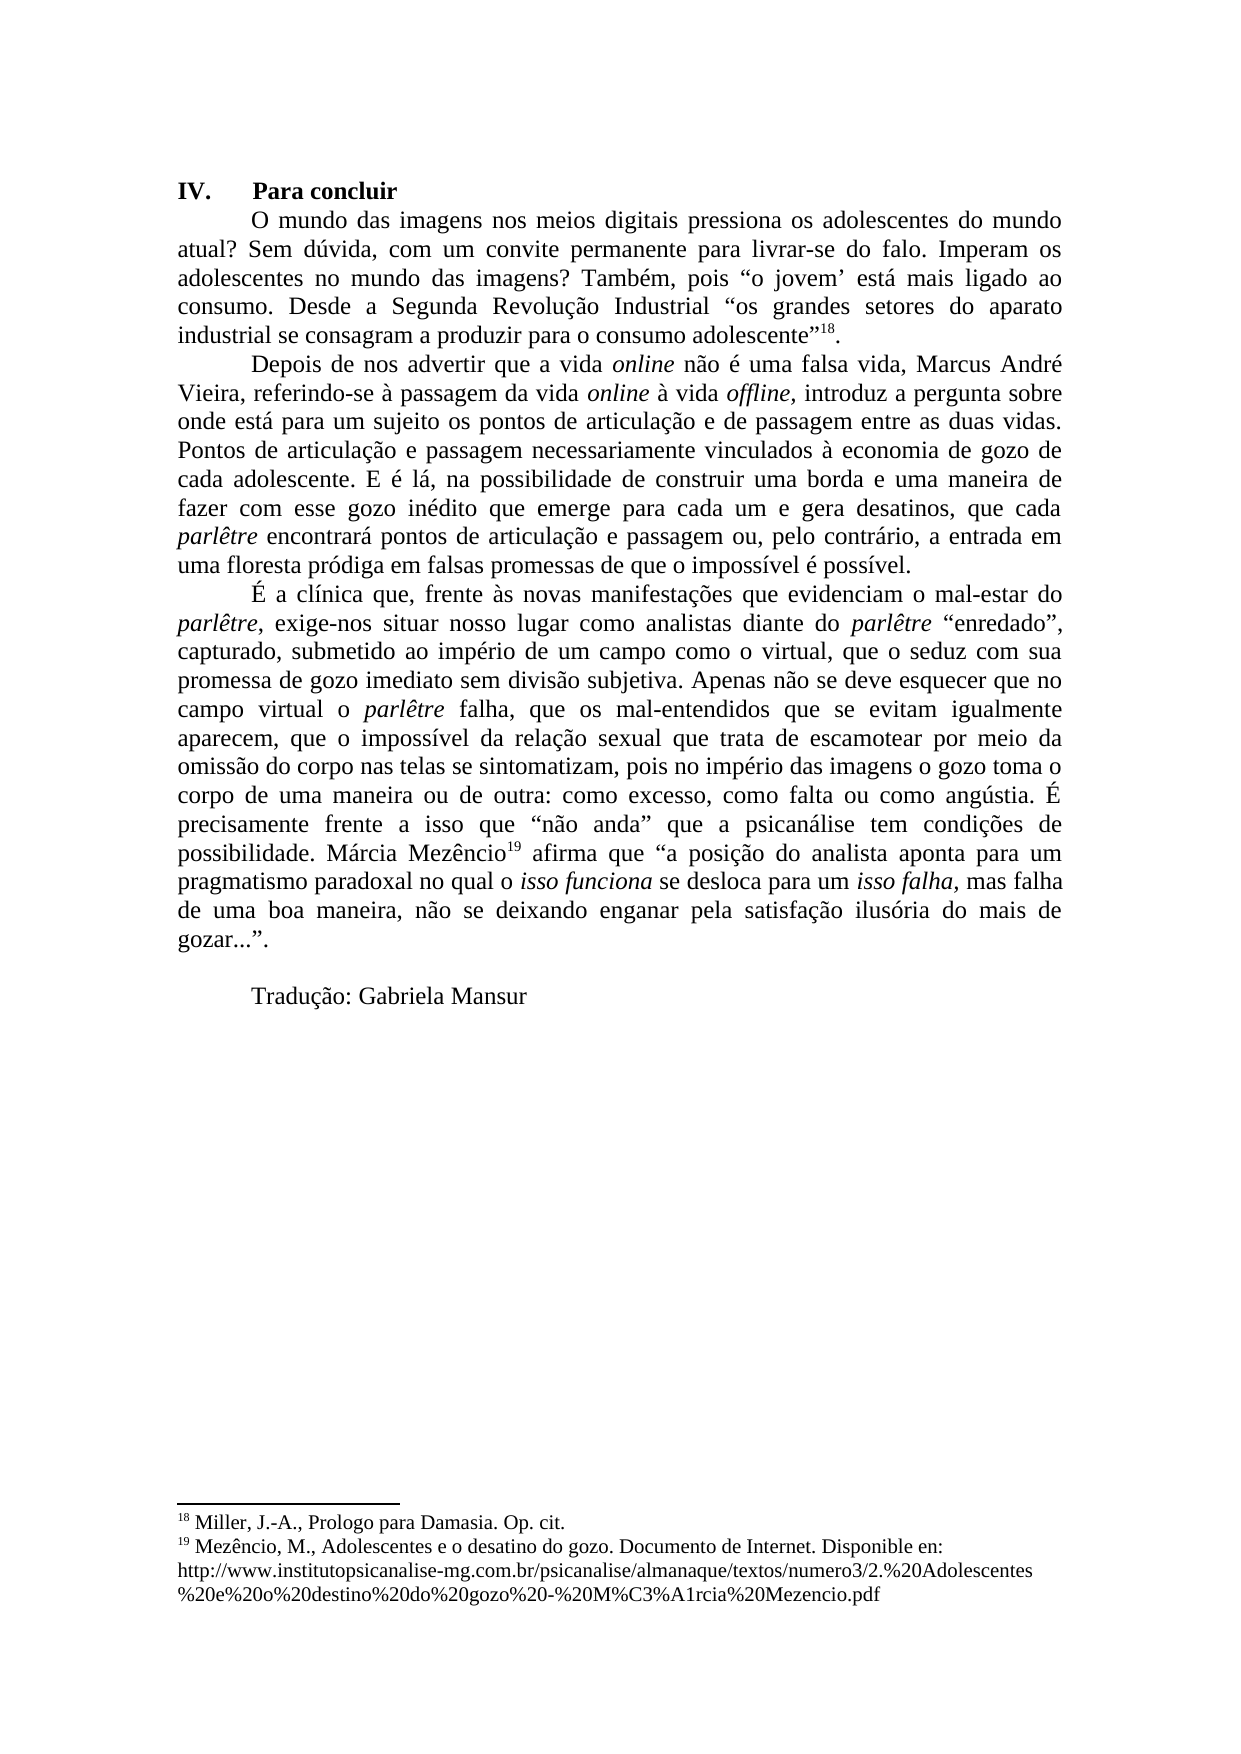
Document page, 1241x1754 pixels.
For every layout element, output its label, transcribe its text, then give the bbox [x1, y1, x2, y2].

text O mundo das imagens nos meios digitais pressiona os adolescentes do mundo atual? Sem dúvida, com um convite permanente para livrar-se do falo. Imperam os adolescentes no mundo das imagens? Também, pois “o jovem’ está mais ligado ao consumo. Desde a Segunda Revolução Industrial “os grandes setores do aparato industrial se consagram a produzir para o consumo adolescente”. [177, 205, 1063, 349]
text É a clínica que, frente às novas manifestações que evidenciam o mal-estar do parlêtre, exige-nos situar nosso lugar como analistas diante do parlêtre “enredado”, capturado, submetido ao império de um campo como o virtual, que o seduz com sua promessa de gozo imediato sem divisão subjetiva. Apenas não se deve esquecer que no campo virtual o parlêtre falha, que os mal-entendidos que se evitam igualmente aparecem, que o impossível da relação sexual que trata de escamotear por meio da omissão do corpo nas telas se sintomatizam, pois no império das imagens o gozo toma o corpo de uma maneira ou de outra: como excesso, como falta ou como angústia. É precisamente frente a isso que “não anda” que a psicanálise tem condições de possibilidade. Márcia Mezêncio afirma que “a posição do analista aponta para um pragmatismo paradoxal no qual o isso funciona se desloca para um isso falha, mas falha de uma boa maneira, não se deixando enganar pela satisfação ilusória do mais de gozar...”. [177, 579, 1063, 953]
text Tradução: Gabriela Mansur [177, 981, 1063, 1010]
text Depois de nos advertir que a vida online não é uma falsa vida, Marcus André Vieira, referindo-se à passagem da vida online à vida offline, introduz a pergunta sobre onde está para um sujeito os pontos de articulação e de passagem entre as duas vidas. Pontos de articulação e passagem necessariamente vinculados à economia de gozo de cada adolescente. E é lá, na possibilidade de construir uma borda e uma maneira de fazer com esse gozo inédito que emerge para cada um e gera desatinos, que cada parlêtre encontrará pontos de articulação e passagem ou, pelo contrário, a entrada em uma floresta pródiga em falsas promessas de que o impossível é possível. [177, 349, 1063, 579]
list Para concluir [177, 176, 1063, 205]
